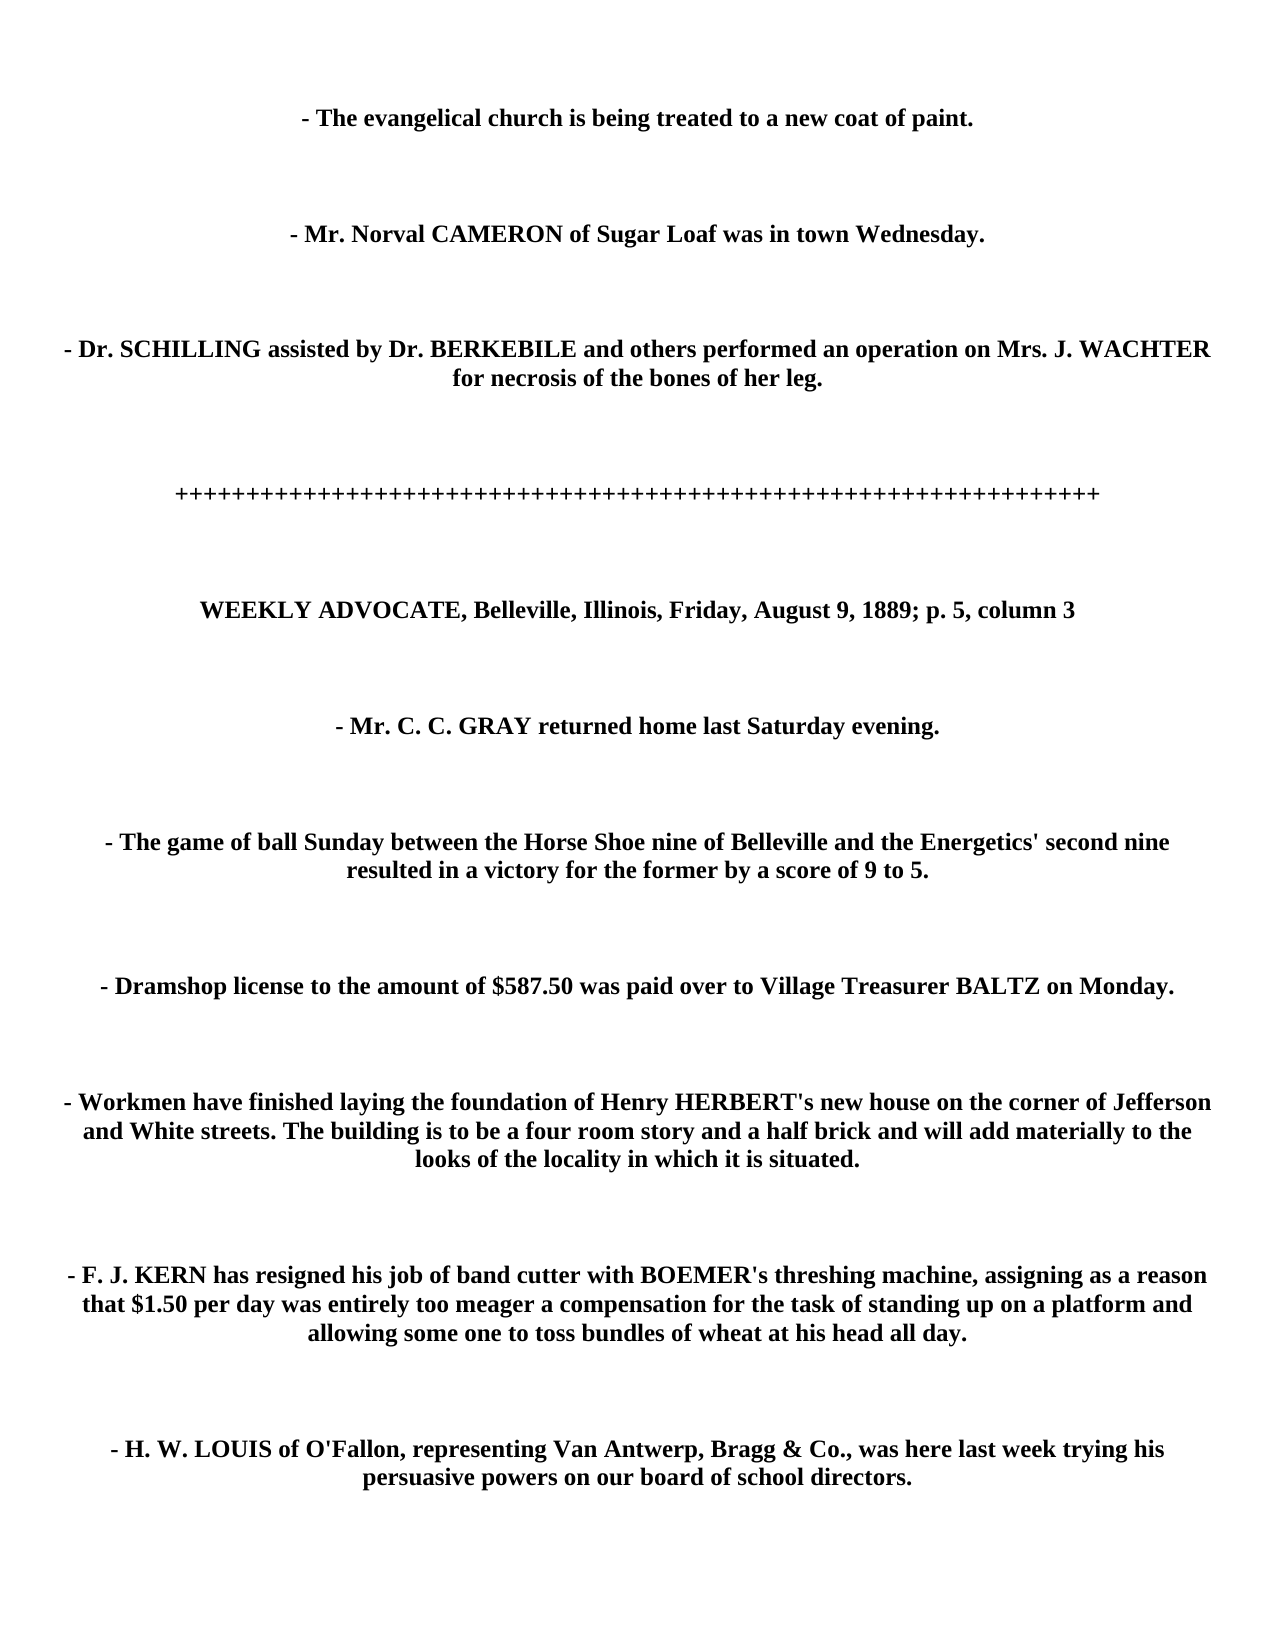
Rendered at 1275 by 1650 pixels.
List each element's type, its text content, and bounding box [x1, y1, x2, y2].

text - F. J. KERN has resigned his job of band cutter with BOEMER's threshing machine, assigning as a reason that $1.50 per day was entirely too meager a compensation for the task of standing up on a platform and allowing some one to toss bundles of wheat at his head all day. [60, 1260, 1215, 1347]
text - Mr. C. C. GRAY returned home last Saturday evening. [60, 711, 1215, 739]
text - The evangelical church is being treated to a new coat of paint. [60, 103, 1215, 132]
text - Dr. SCHILLING assisted by Dr. BERKEBILE and others performed an operation on Mrs. J. WACHTER for necrosis of the bones of her leg. [60, 334, 1215, 392]
text - Mr. Norval CAMERON of Sugar Loaf was in town Wednesday. [60, 219, 1215, 247]
text - The game of ball Sunday between the Horse Shoe nine of Belleville and the Energetics' second nine resulted in a victory for the former by a score of 9 to 5. [60, 827, 1215, 884]
text - H. W. LOUIS of O'Fallon, representing Van Antwerp, Bragg & Co., was here last week trying his persuasive powers on our board of school directors. [60, 1434, 1215, 1491]
text - Dramshop license to the amount of $587.50 was paid over to Village Treasurer BALTZ on Monday. [60, 971, 1215, 1000]
text +++++++++++++++++++++++++++++++++++++++++++++++++++++++++++++++++ [60, 479, 1215, 508]
text WEEKLY ADVOCATE, Belleville, Illinois, Friday, August 9, 1889; p. 5, column 3 [60, 595, 1215, 624]
text - Workmen have finished laying the foundation of Henry HERBERT's new house on the corner of Jefferson and White streets. The building is to be a four room story and a half brick and will add materially to the looks of the locality in which it is situated. [60, 1087, 1215, 1173]
